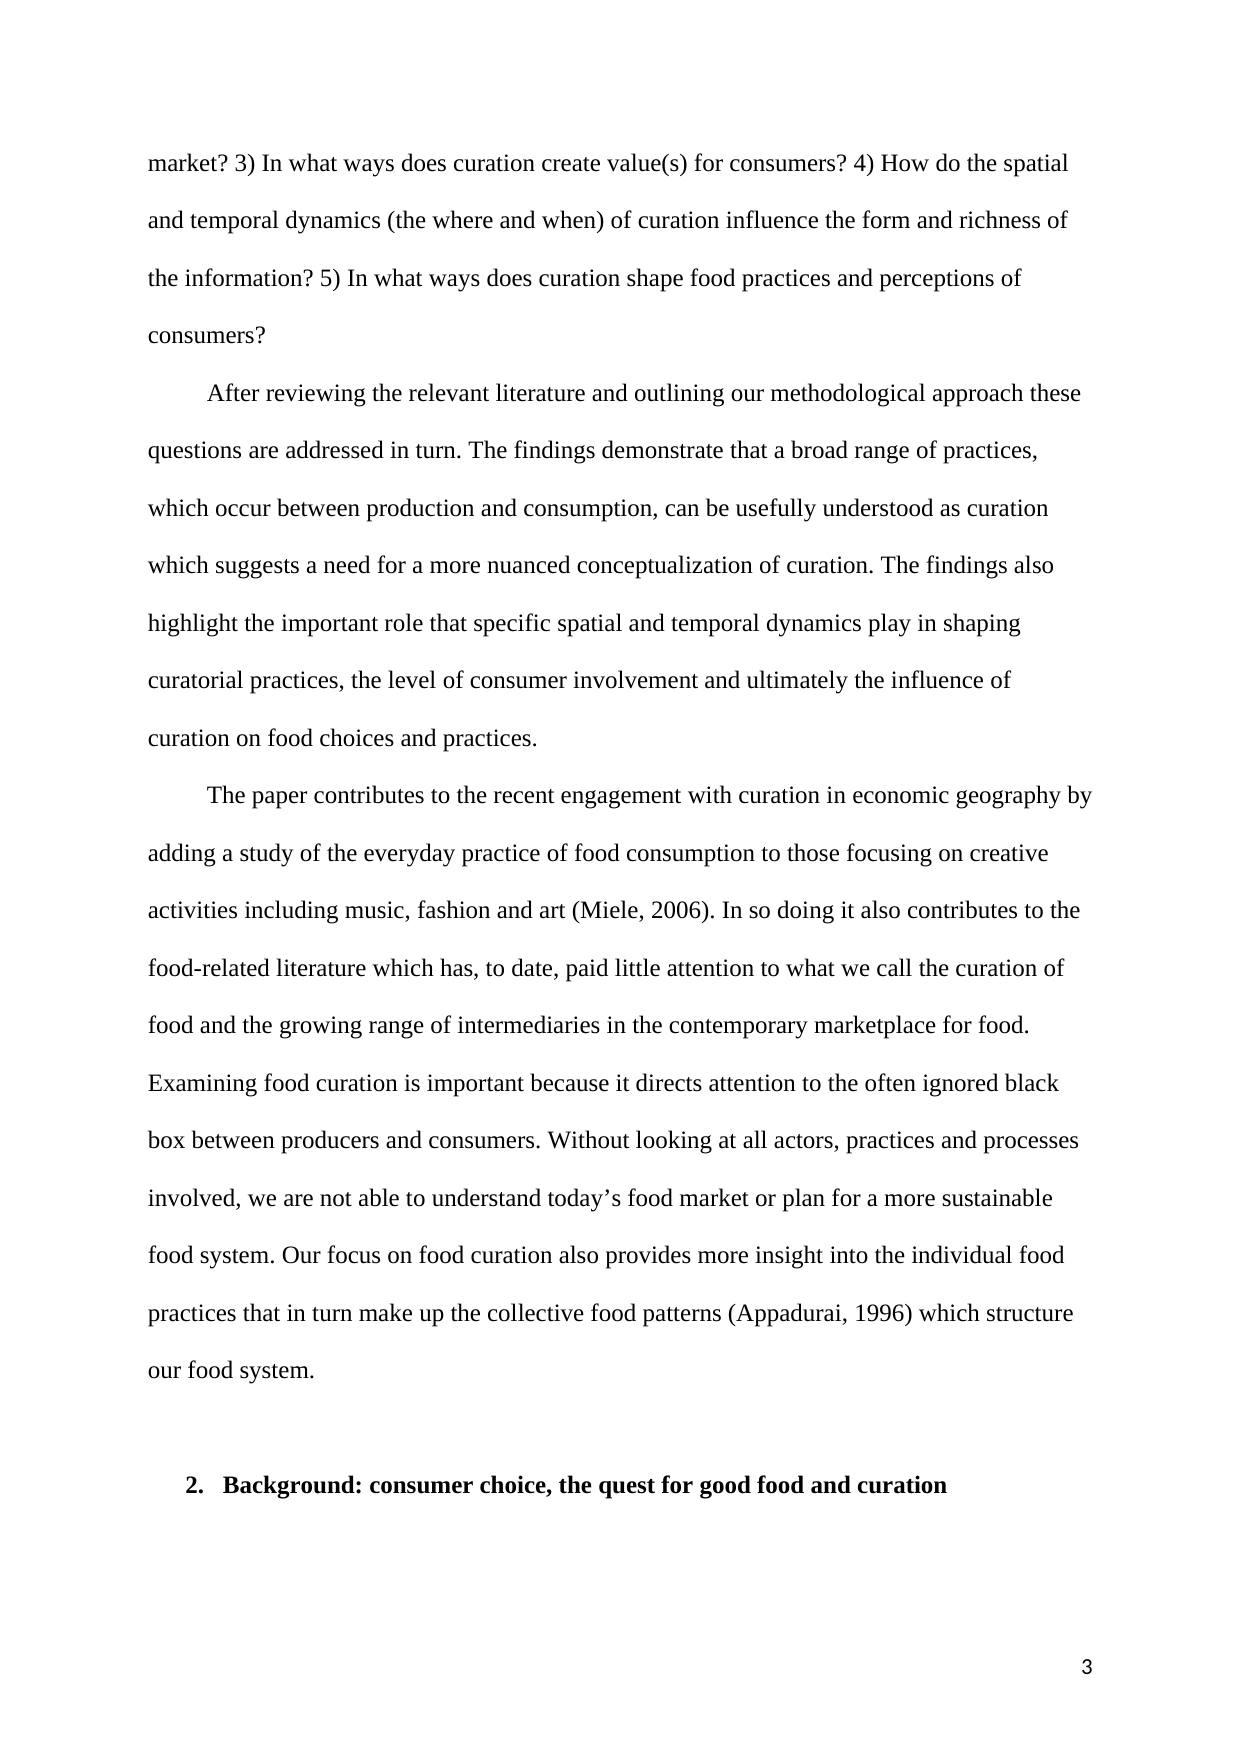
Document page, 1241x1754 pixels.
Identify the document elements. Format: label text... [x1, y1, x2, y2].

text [148, 148, 1093, 349]
list Background: consumer choice, the quest for good food and curation [185, 1470, 1093, 1499]
text The paper contributes to the recent engagement with curation in economic geography by adding a study of the everyday practice of food consumption to those focusing on creative activities including music, fashion and art (Miele, 2006). In so doing it also contributes to the food-related literature which has, to date, paid little attention to what we call the curation of food and the growing range of intermediaries in the contemporary marketplace for food. Examining food curation is important because it directs attention to the often ignored black box between producers and consumers. Without looking at all actors, practices and processes involved, we are not able to understand today’s food market or plan for a more sustainable food system. Our focus on food curation also provides more insight into the individual food practices that in turn make up the collective food patterns (Appadurai, 1996) which structure our food system. [148, 780, 1093, 1384]
text After reviewing the relevant literature and outlining our methodological approach these questions are addressed in turn. The findings demonstrate that a broad range of practices, which occur between production and consumption, can be usefully understood as curation which suggests a need for a more nuanced conceptualization of curation. The findings also highlight the important role that specific spatial and temporal dynamics play in shaping curatorial practices, the level of consumer involvement and ultimately the influence of curation on food choices and practices. [148, 378, 1093, 751]
